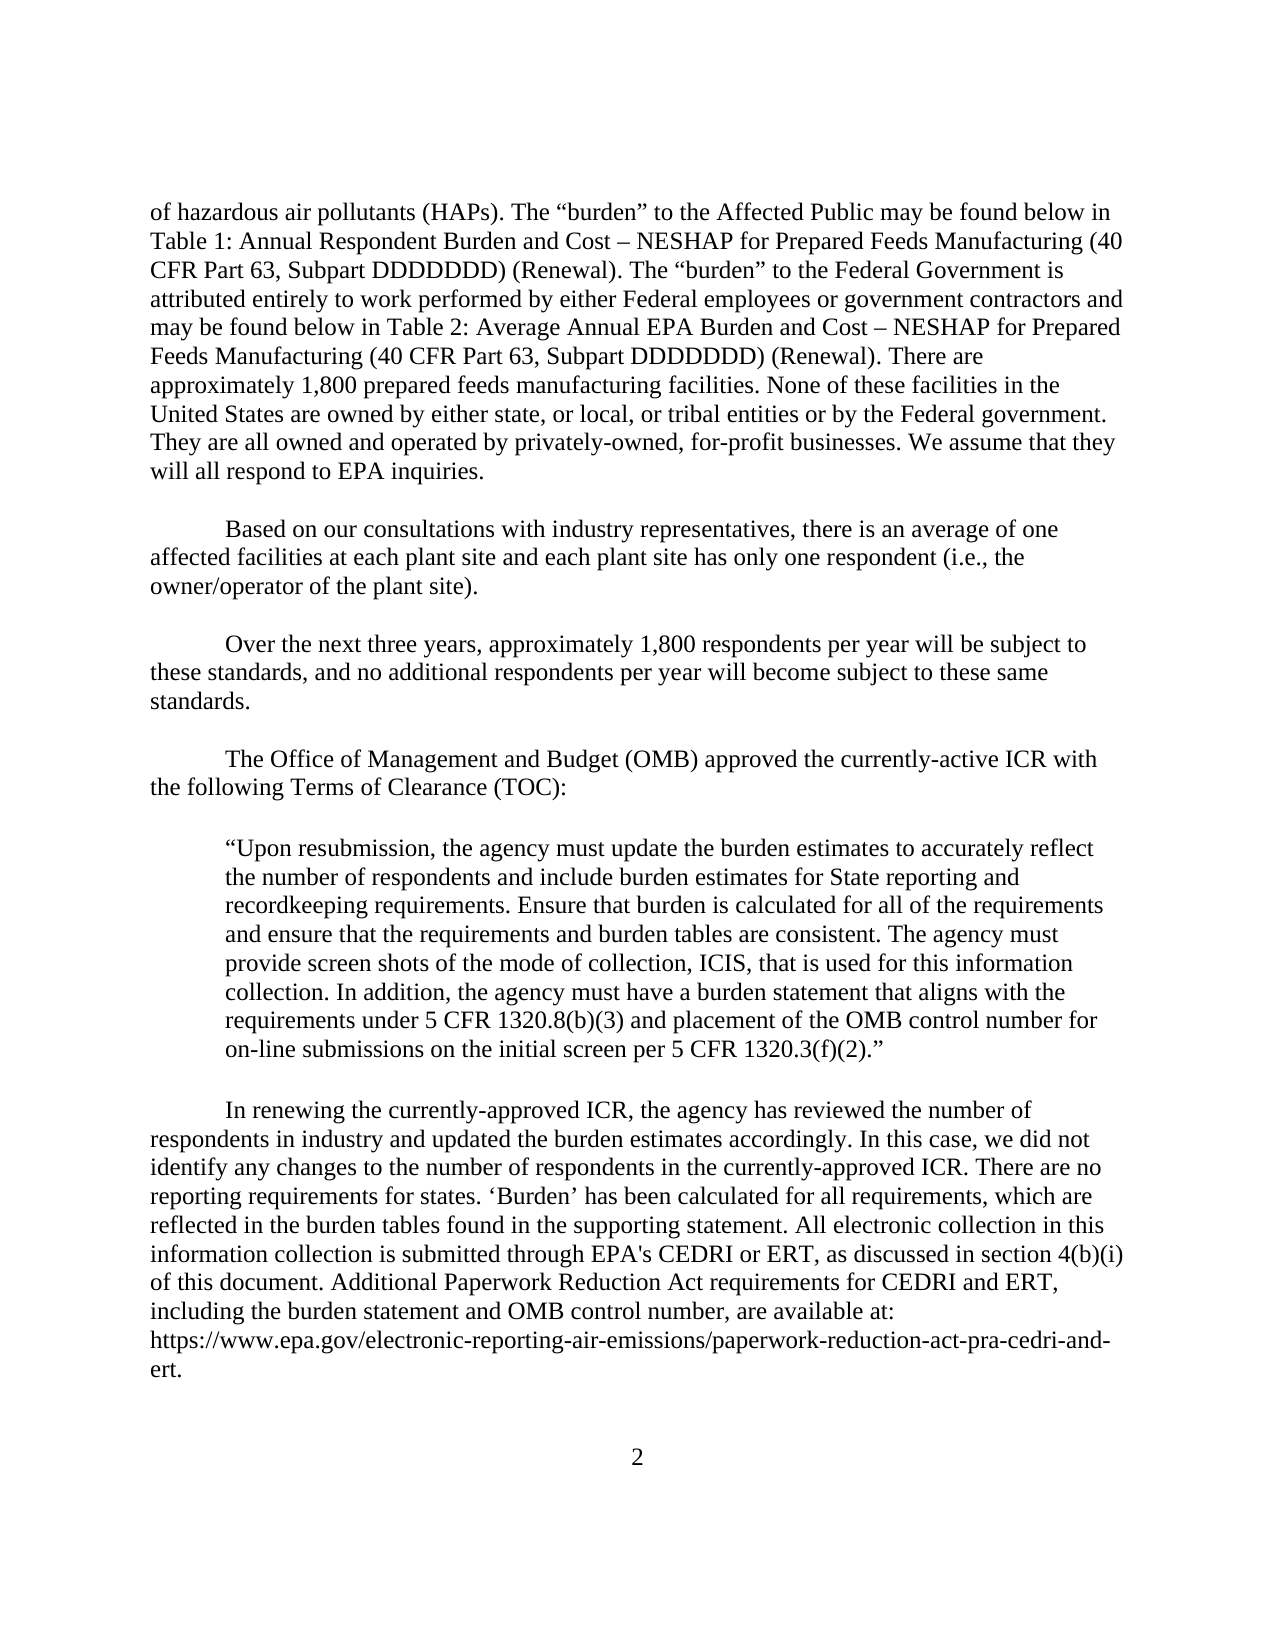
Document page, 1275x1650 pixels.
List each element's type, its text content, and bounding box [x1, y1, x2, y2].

text The Office of Management and Budget (OMB) approved the currently-active ICR with the following Terms of Clearance (TOC): [150, 744, 1125, 801]
text Over the next three years, approximately 1,800 respondents per year will be subject to these standards, and no additional respondents per year will become subject to these same standards. [150, 629, 1125, 715]
text Based on our consultations with industry representatives, there is an average of one affected facilities at each plant site and each plant site has only one respondent (i.e., the owner/operator of the plant site). [150, 514, 1125, 600]
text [150, 198, 1125, 485]
text In renewing the currently-approved ICR, the agency has reviewed the number of respondents in industry and updated the burden estimates accordingly. In this case, we did not identify any changes to the number of respondents in the currently-approved ICR. There are no reporting requirements for states. ‘Burden’ has been calculated for all requirements, which are reflected in the burden tables found in the supporting statement. All electronic collection in this information collection is submitted through EPA's CEDRI or ERT, as discussed in section 4(b)(i) of this document. Additional Paperwork Reduction Act requirements for CEDRI and ERT, including the burden statement and OMB control number, are available at: https://www.epa.gov/electronic-reporting-air-emissions/paperwork-reduction-act-pra-cedri-and-ert. [150, 1093, 1125, 1383]
text “Upon resubmission, the agency must update the burden estimates to accurately reflect the number of respondents and include burden estimates for State reporting and recordkeeping requirements. Ensure that burden is calculated for all of the requirements and ensure that the requirements and burden tables are consistent. The agency must provide screen shots of the mode of collection, ICIS, that is used for this information collection. In addition, the agency must have a burden statement that aligns with the requirements under 5 CFR 1320.8(b)(3) and placement of the OMB control number for on-line submissions on the initial screen per 5 CFR 1320.3(f)(2).” [225, 833, 1125, 1063]
